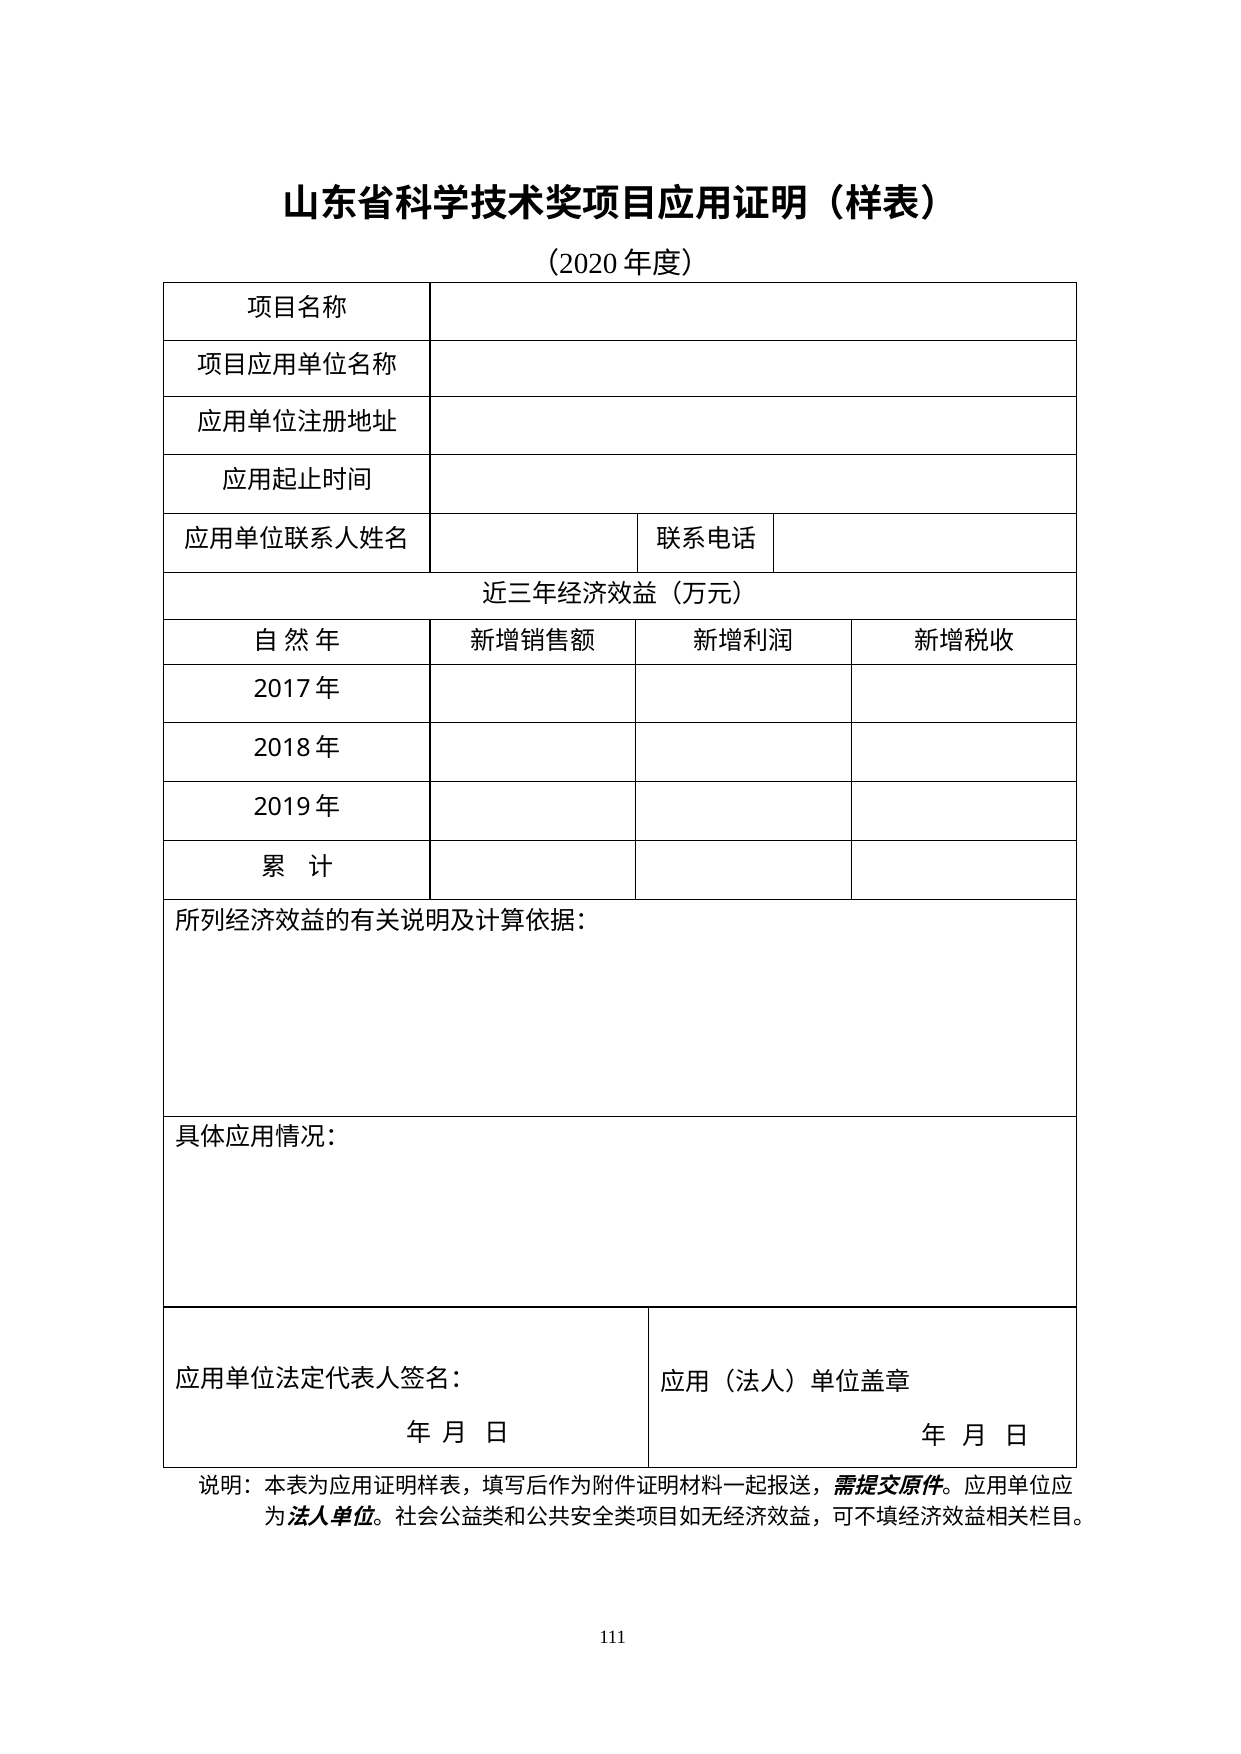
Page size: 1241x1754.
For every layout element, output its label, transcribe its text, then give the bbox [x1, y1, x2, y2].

text 说明：本表为应用证明样表，填写后作为附件证明材料一起报送，需提交原件。应用单位应为法人单位。社会公益类和公共安全类项目如无经济效益，可不填经济效益相关栏目。 [198, 1468, 1075, 1531]
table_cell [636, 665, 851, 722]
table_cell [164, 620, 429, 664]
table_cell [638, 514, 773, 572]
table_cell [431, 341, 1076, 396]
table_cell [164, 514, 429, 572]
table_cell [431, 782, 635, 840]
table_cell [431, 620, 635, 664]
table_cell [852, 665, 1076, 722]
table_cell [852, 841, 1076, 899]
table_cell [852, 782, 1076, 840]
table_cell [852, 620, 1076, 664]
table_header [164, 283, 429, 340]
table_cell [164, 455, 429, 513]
text （2020年度） [165, 239, 1075, 282]
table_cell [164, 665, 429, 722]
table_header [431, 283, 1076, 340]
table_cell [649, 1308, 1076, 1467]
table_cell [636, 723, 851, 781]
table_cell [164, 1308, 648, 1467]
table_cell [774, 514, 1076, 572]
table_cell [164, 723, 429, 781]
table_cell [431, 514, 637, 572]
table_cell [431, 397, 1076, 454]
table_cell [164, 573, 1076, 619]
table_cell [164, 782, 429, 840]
subtitle 山东省科学技术奖项目应用证明（样表） [165, 173, 1075, 227]
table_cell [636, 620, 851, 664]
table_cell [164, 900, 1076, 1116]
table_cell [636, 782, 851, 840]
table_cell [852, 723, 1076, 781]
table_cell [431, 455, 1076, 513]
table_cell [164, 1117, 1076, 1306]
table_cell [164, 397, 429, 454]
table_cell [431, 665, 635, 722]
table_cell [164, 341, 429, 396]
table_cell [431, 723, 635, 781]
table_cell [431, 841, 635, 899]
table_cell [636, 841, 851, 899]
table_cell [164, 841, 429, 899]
